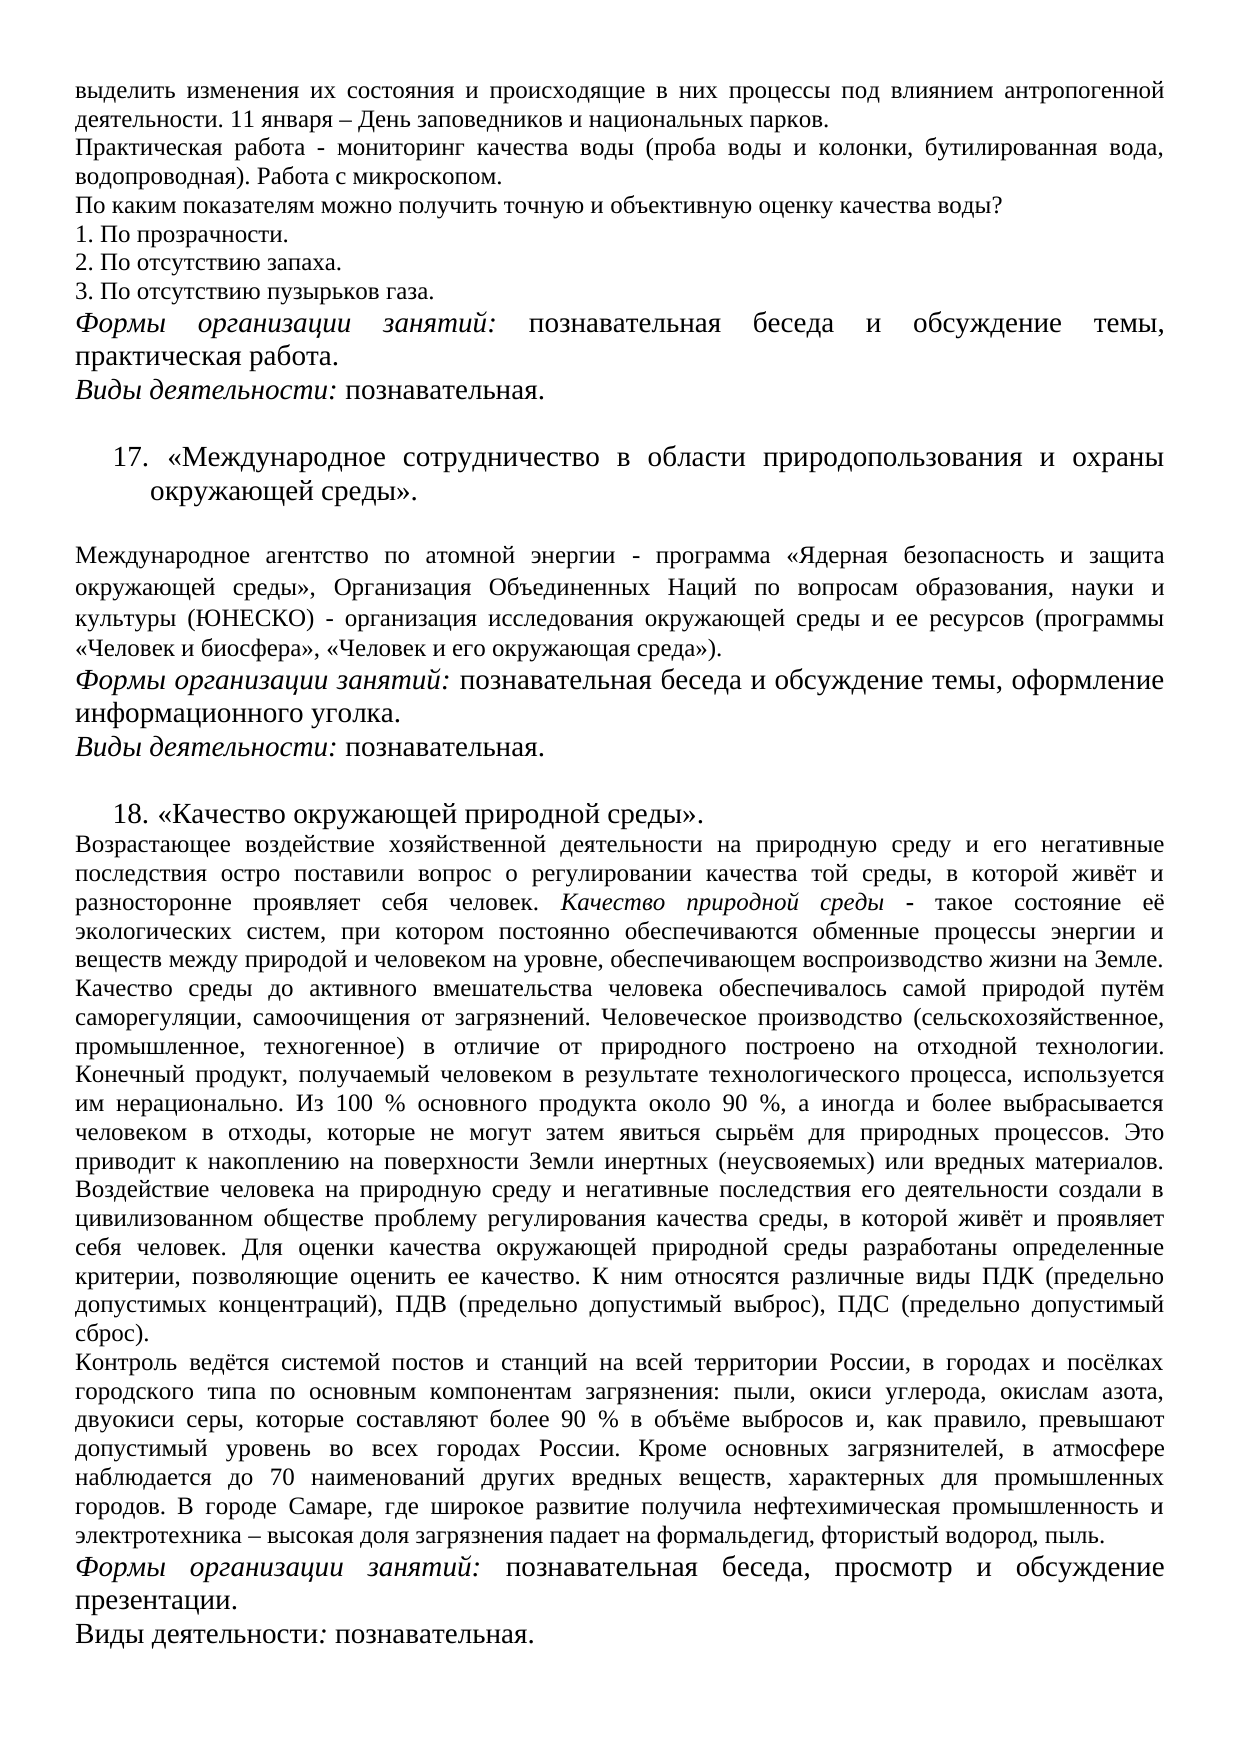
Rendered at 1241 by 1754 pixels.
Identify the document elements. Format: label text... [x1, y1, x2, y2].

text Возрастающее воздействие хозяйственной деятельности на природную среду и его негативные последствия остро поставили вопрос о регулировании качества той среды, в которой живёт и разносторонне проявляет себя человек. Качество природной среды - такое состояние её экологических систем, при котором постоянно обеспечиваются обменные процессы энергии и веществ между природой и человеком на уровне, обеспечивающем воспроизводство жизни на Земле. Качество среды до активного вмешательства человека обеспечивалось самой природой путём саморегуляции, самоочищения от загрязнений. Человеческое производство (сельскохозяйственное, промышленное, техногенное) в отличие от природного построено на отходной технологии. Конечный продукт, получаемый человеком в результате технологического процесса, используется им нерационально. Из 100 % основного продукта около 90 %, а иногда и более выбрасывается человеком в отходы, которые не могут затем явиться сырьём для природных процессов. Это приводит к накоплению на поверхности Земли инертных (неусвояемых) или вредных материалов. Воздействие человека на природную среду и негативные последствия его деятельности создали в цивилизованном обществе проблему регулирования качества среды, в которой живёт и проявляет себя человек. Для оценки качества окружающей природной среды разработаны определенные критерии, позволяющие оценить ее качество. К ним относятся различные виды ПДК (предельно допустимых концентраций), ПДВ (предельно допустимый выброс), ПДС (предельно допустимый сброс). [75, 829, 1165, 1347]
text Контроль ведётся системой постов и станций на всей территории России, в городах и посёлках городского типа по основным компонентам загрязнения: пыли, окиси углерода, окислам азота, двуокиси серы, которые составляют более 90 % в объёме выбросов и, как правило, превышают допустимый уровень во всех городах России. Кроме основных загрязнителей, в атмосфере наблюдается до 70 наименований других вредных веществ, характерных для промышленных городов. В городе Самаре, где широкое развитие получила нефтехимическая промышленность и электротехника – высокая доля загрязнения падает на формальдегид, фтористый водород, пыль. [75, 1347, 1165, 1549]
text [75, 75, 1165, 132]
text Формы организации занятий: познавательная беседа, просмотр и обсуждение презентации. [75, 1549, 1165, 1616]
text 1. По прозрачности. [75, 219, 1165, 247]
text Виды деятельности: познавательная. [75, 729, 1165, 762]
text 3. По отсутствию пузырьков газа. [75, 276, 1165, 305]
text Виды деятельности: познавательная. [75, 1616, 1165, 1649]
text Международное агентство по атомной энергии - программа «Ядерная безопасность и защита окружающей среды», Организация Объединенных Наций по вопросам образования, науки и культуры (ЮНЕСКО) - организация исследования окружающей среды и ее ресурсов (программы «Человек и биосфера», «Человек и его окружающая среда»). [75, 540, 1165, 662]
text Формы организации занятий: познавательная беседа и обсуждение темы, оформление информационного уголка. [75, 662, 1165, 729]
text Формы организации занятий: познавательная беседа и обсуждение темы, практическая работа. [75, 305, 1165, 372]
text Практическая работа - мониторинг качества воды (проба воды и колонки, бутилированная вода, водопроводная). Работа с микроскопом. [75, 132, 1165, 190]
list «Качество окружающей природной среды». [457, 796, 1165, 829]
text По каким показателям можно получить точную и объективную оценку качества воды? [75, 190, 1165, 219]
list «Международное сотрудничество в области природопользования и охраны окружающей среды». [112, 439, 1165, 506]
text 2. По отсутствию запаха. [75, 247, 1165, 276]
text Виды деятельности: познавательная. [75, 372, 1165, 406]
